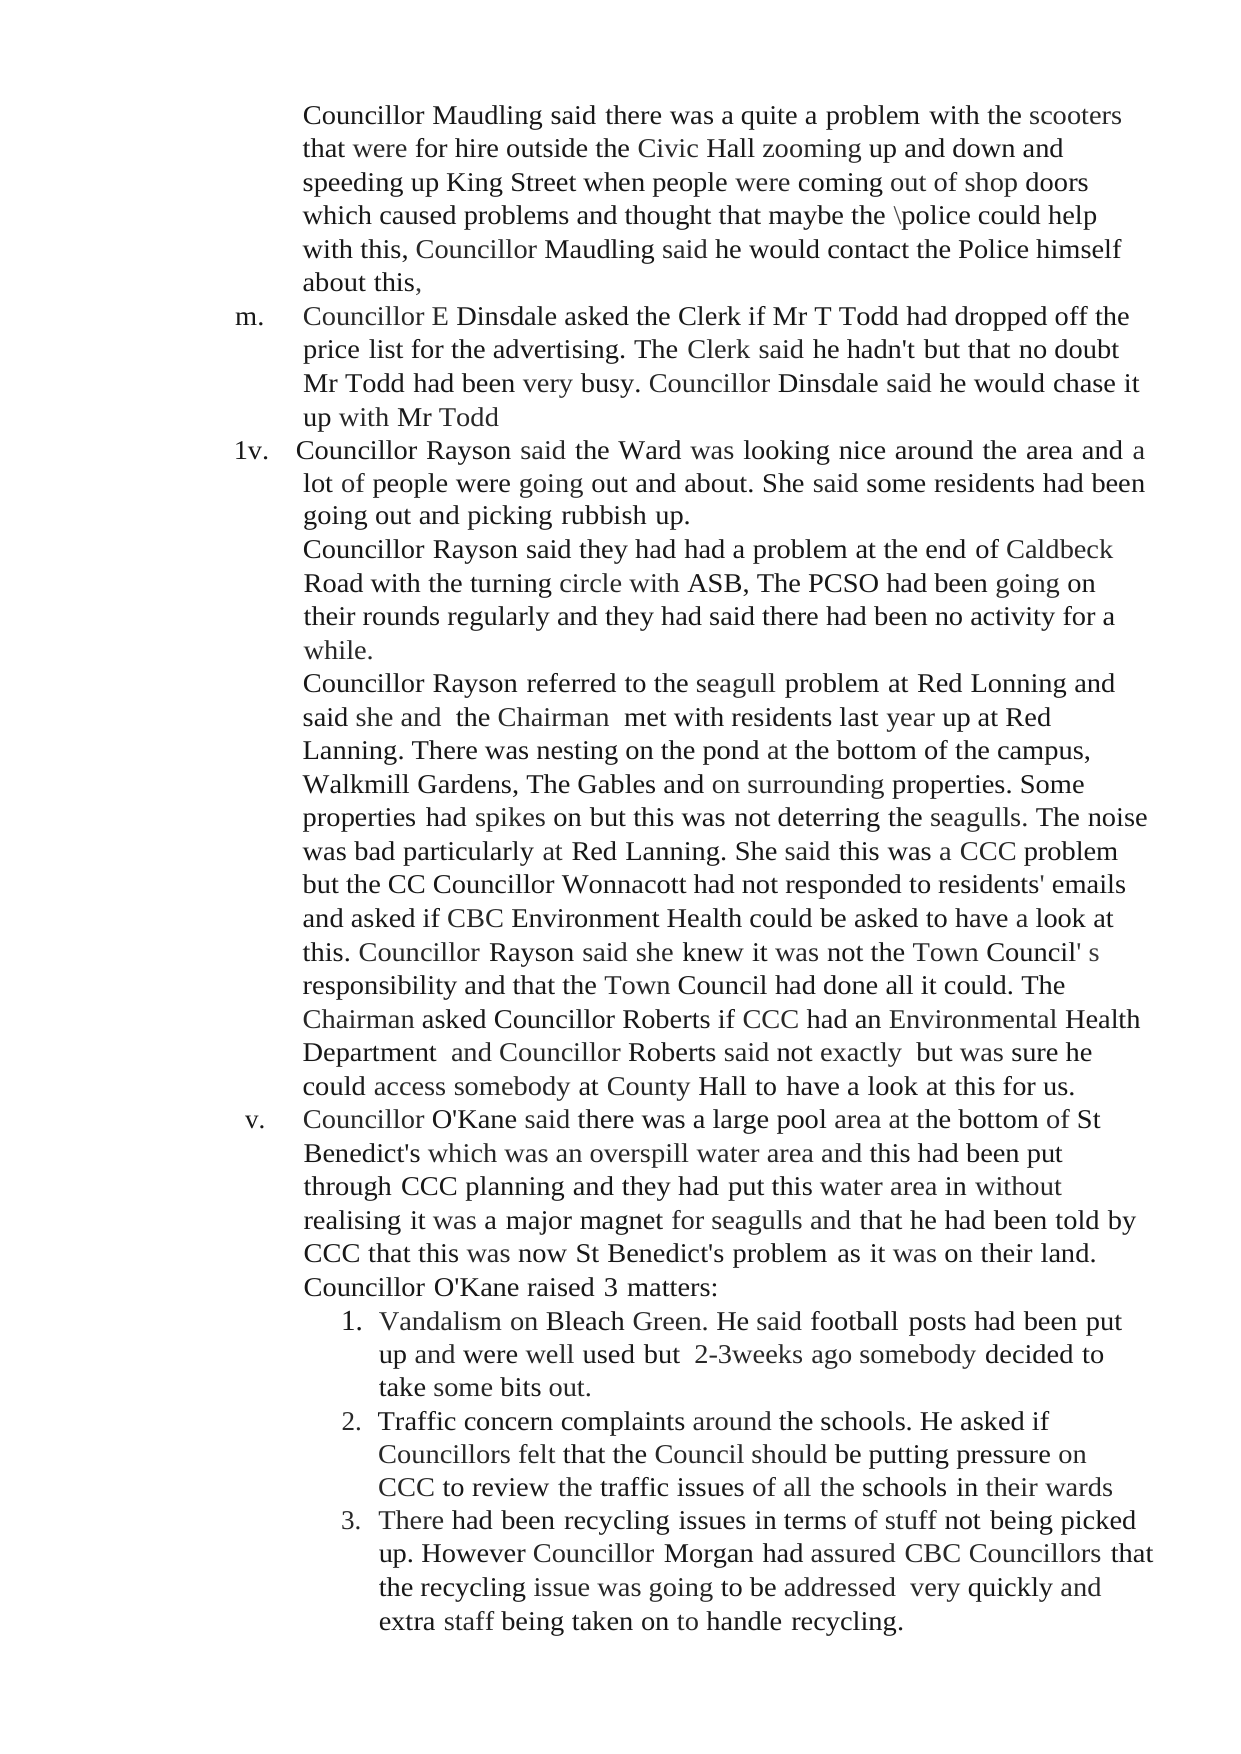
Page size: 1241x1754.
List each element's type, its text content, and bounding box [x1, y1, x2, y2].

text Councillor Maudling said there was a quite a problem with the scooters that were for hire outside the Civic Hall zooming up and down and speeding up King Street when people were coming out of shop doors which caused problems and thought that maybe the \police could help with this, Councillor Maudling said he would contact the Police himself about this, [302, 99, 1134, 298]
list Councillor O'Kane said there was a large pool area at the bottom of St Benedict's which was an overspill water area and this had been put through CCC planning and they had put this water area in without realising it was a major magnet for seagulls and that he had been told by CCC that this was now St Benedict's problem as it was on their land. Councillor O'Kane raised 3 matters: [245, 1103, 1138, 1302]
text Councillor Rayson referred to the seagull problem at Red Lonning and said she and the Chairman met with residents last year up at Red Lanning. There was nesting on the pond at the bottom of the campus, Walkmill Gardens, The Gables and on surrounding properties. Some properties had spikes on but this was not deterring the seagulls. The noise was bad particularly at Red Lanning. She said this was a CCC problem but the CC Councillor Wonnacott had not responded to residents' emails and asked if CBC Environment Health could be asked to have a look at this. Councillor Rayson said she knew it was not the Town Council' s responsibility and that the Town Council had done all it could. The Chairman asked Councillor Roberts if CCC had an Environmental Health Department and Councillor Roberts said not exactly but was sure he could access somebody at County Hall to have a look at this for us. [302, 667, 1152, 1101]
text 1v. Councillor Rayson said the Ward was looking nice around the area and a lot of people were going out and about. She said some residents had been going out and picking rubbish up. [234, 434, 1145, 531]
list Vandalism on Bleach Green. He said football posts had been put [341, 1304, 1167, 1336]
text m. Councillor E Dinsdale asked the Clerk if Mr T Todd had dropped off the price list for the advertising. The Clerk said he hadn't but that no doubt Mr Todd had been very busy. Councillor Dinsdale said he would chase it up with Mr Todd [235, 300, 1143, 432]
list There had been recycling issues in terms of stuff not being picked up. However Councillor Morgan had assured CBC Councillors that the recycling issue was going to be addressed very quickly and extra staff being taken on to handle recycling. [341, 1504, 1155, 1636]
text Councillor Rayson said they had had a problem at the end of Caldbeck Road with the turning circle with ASB, The PCSO had been going on their rounds regularly and they had said there had been no activity for a while. [303, 533, 1122, 665]
list Traffic concern complaints around the schools. He asked if Councillors felt that the Council should be putting pressure on CCC to review the traffic issues of all the schools in their wards [341, 1405, 1117, 1502]
text up and were well used but 2-3weeks ago somebody decided to take some bits out. [378, 1338, 1122, 1402]
